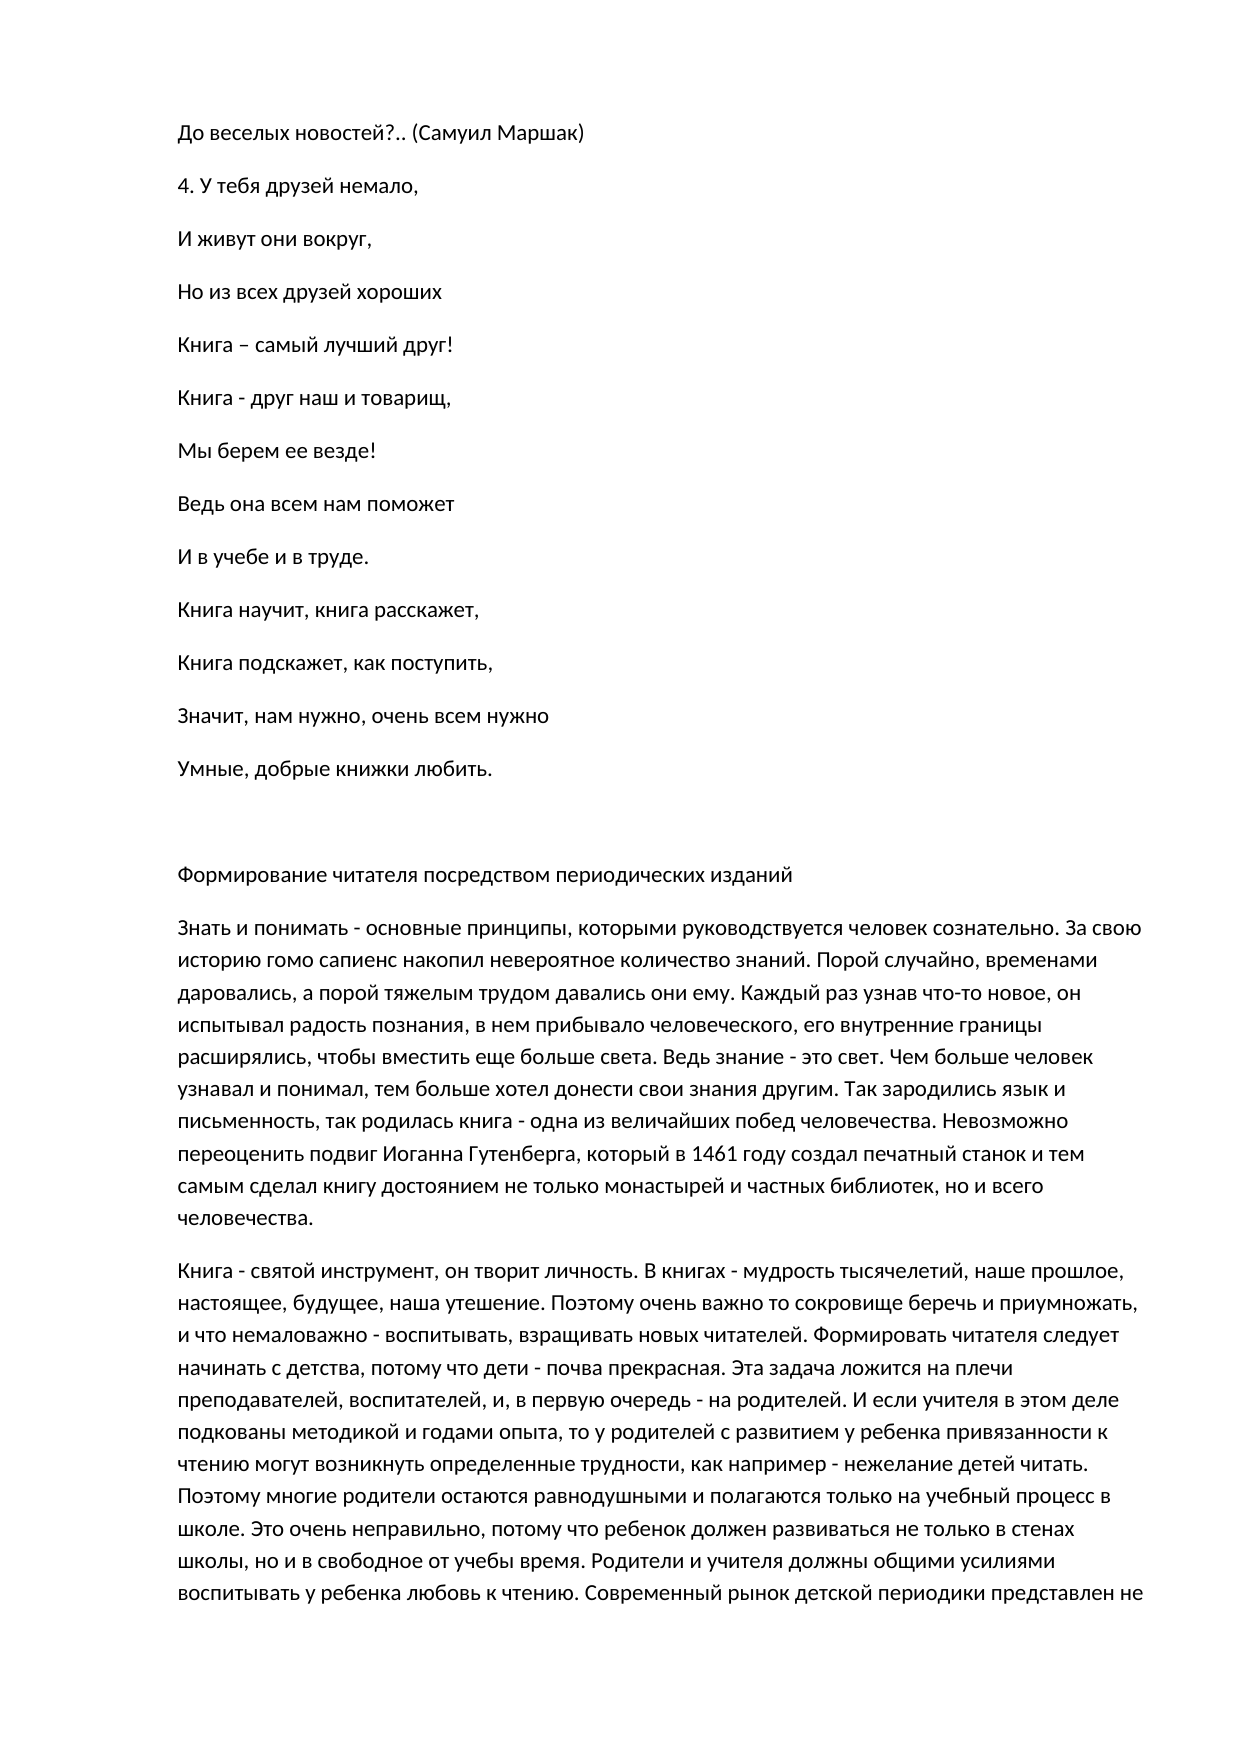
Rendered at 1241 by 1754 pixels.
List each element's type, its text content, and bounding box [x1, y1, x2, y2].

text И в учебе и в труде. [177, 542, 1152, 570]
text И живут они вокруг, [177, 224, 1152, 252]
text Формирование читателя посредством периодических изданий [177, 860, 1152, 888]
text Книга научит, книга расскажет, [177, 595, 1152, 623]
text 4. У тебя друзей немало, [177, 171, 1152, 199]
text Знать и понимать - основные принципы, которыми руководствуется человек сознательно. За свою историю гомо сапиенс накопил невероятное количество знаний. Порой случайно, временами даровались, а порой тяжелым трудом давались они ему. Каждый раз узнав что-то новое, он испытывал радость познания, в нем прибывало человеческого, его внутренние границы расширялись, чтобы вместить еще больше света. Ведь знание - это свет. Чем больше человек узнавал и понимал, тем больше хотел донести свои знания другим. Так зародились язык и письменность, так родилась книга - одна из величайших побед человечества. Невозможно переоценить подвиг Иоганна Гутенберга, который в 1461 году создал печатный станок и тем самым сделал книгу достоянием не только монастырей и частных библиотек, но и всего человечества. [177, 913, 1152, 1231]
text Умные, добрые книжки любить. [177, 754, 1152, 782]
text Книга – самый лучший друг! [177, 330, 1152, 358]
text Значит, нам нужно, очень всем нужно [177, 701, 1152, 729]
text Книга - друг наш и товарищ, [177, 383, 1152, 411]
text Но из всех друзей хороших [177, 277, 1152, 305]
text Мы берем ее везде! [177, 436, 1152, 464]
text Книга подскажет, как поступить, [177, 648, 1152, 676]
text Ведь она всем нам поможет [177, 489, 1152, 517]
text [177, 1256, 1152, 1606]
text До веселых новостей?.. (Самуил Маршак) [177, 118, 1152, 146]
